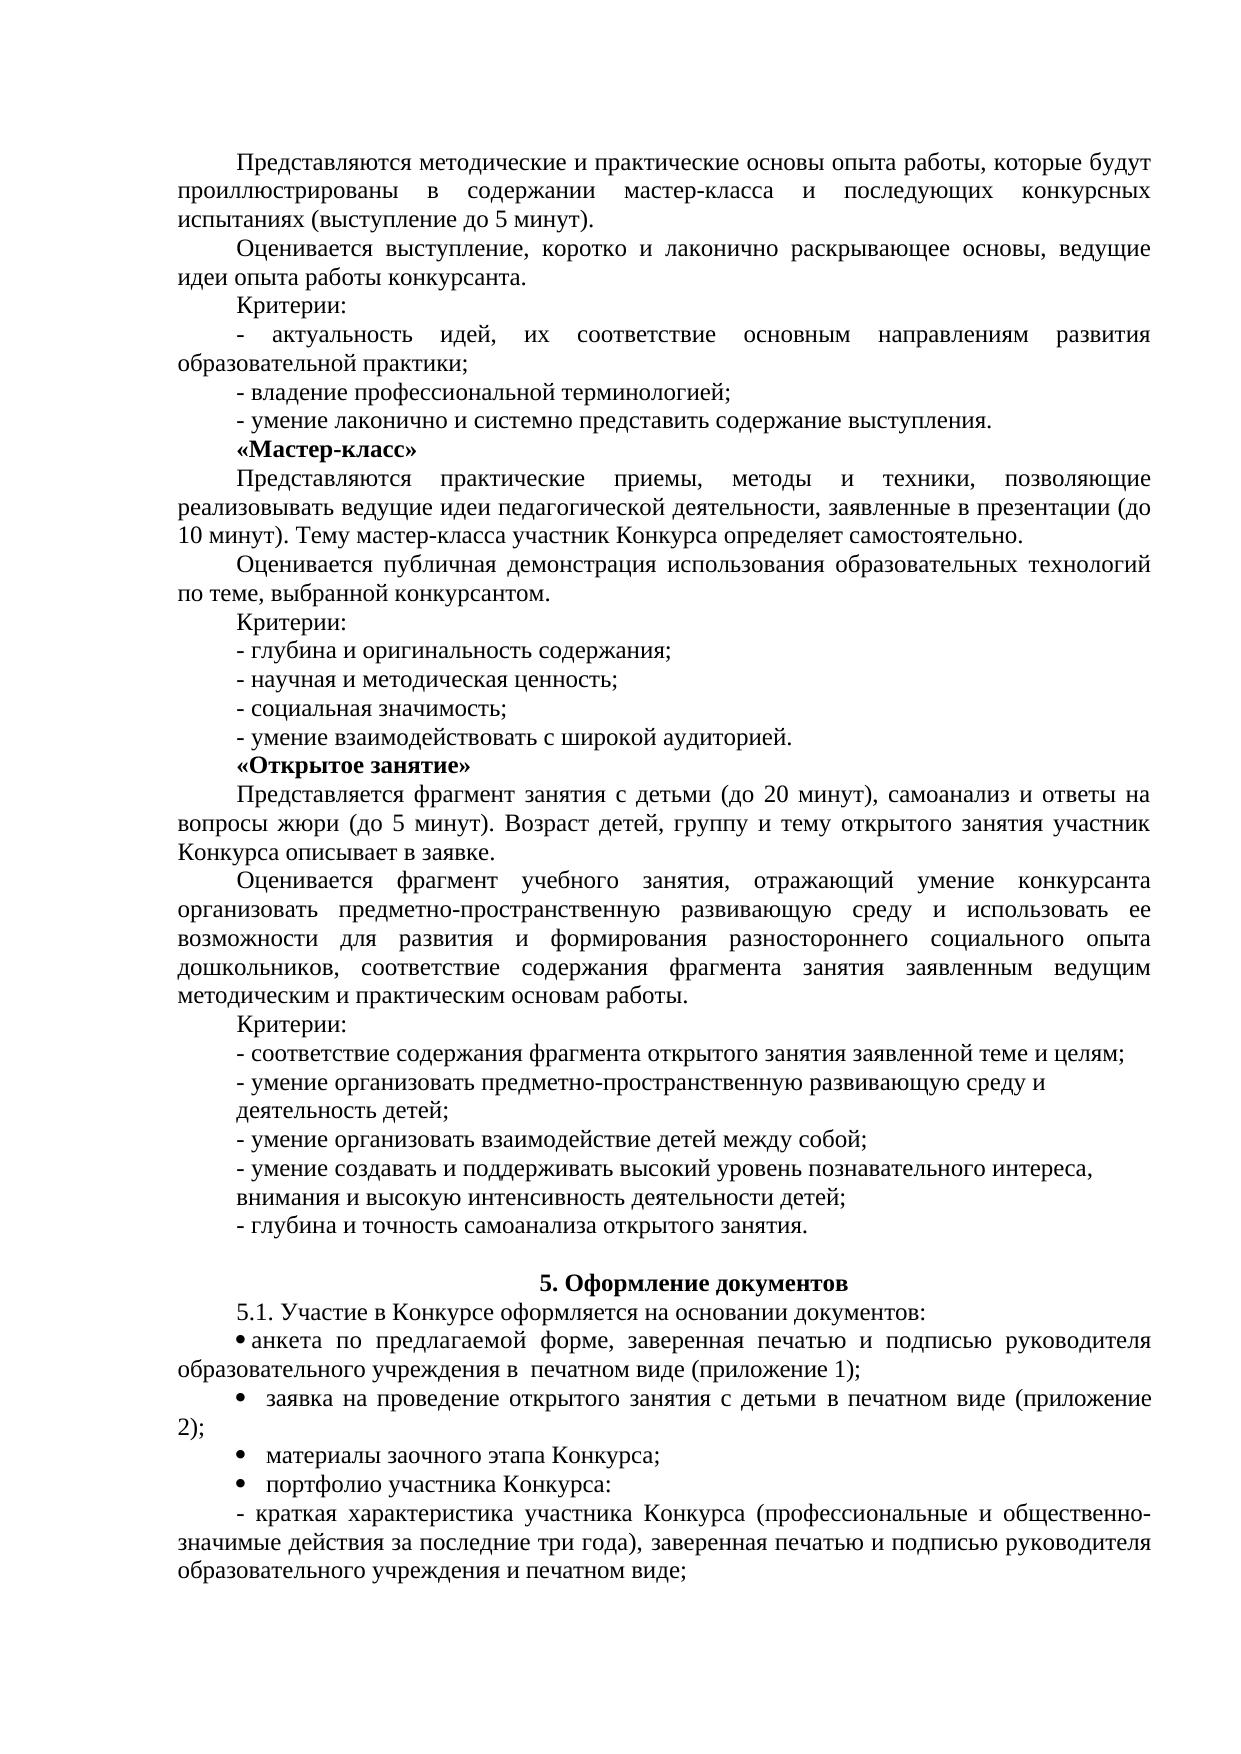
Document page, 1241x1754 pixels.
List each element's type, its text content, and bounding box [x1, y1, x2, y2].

text Оценивается публичная демонстрация использования образовательных технологий по теме, выбранной конкурсантом. [177, 549, 1152, 607]
list анкета по предлагаемой форме, заверенная печатью и подписью руководителя образовательного учреждения в печатном виде (приложение 1); [177, 1326, 1152, 1383]
text - умение взаимодействовать с широкой аудиторией. [177, 722, 1152, 751]
list материалы заочного этапа Конкурса; [177, 1441, 1152, 1469]
text Критерии: [177, 1009, 1152, 1038]
text - соответствие содержания фрагмента открытого занятия заявленной теме и целям; [236, 1038, 1152, 1067]
text - актуальность идей, их соответствие основным направлениям развития образовательной практики; [177, 319, 1152, 377]
text - научная и методическая ценность; [177, 664, 1152, 693]
text - глубина и оригинальность содержания; [177, 636, 1152, 664]
text - краткая характеристика участника Конкурса (профессиональные и общественно-значимые действия за последние три года), заверенная печатью и подписью руководителя образовательного учреждения и печатном виде; [177, 1498, 1152, 1584]
text - умение лаконично и системно представить содержание выступления. [177, 406, 1152, 434]
text - глубина и точность самоанализа открытого занятия. [236, 1211, 1152, 1239]
text Представляется фрагмент занятия с детьми (до 20 минут), самоанализ и ответы на вопросы жюри (до 5 минут). Возраст детей, группу и тему открытого занятия участник Конкурса описывает в заявке. [177, 779, 1152, 866]
text «Открытое занятие» [177, 751, 1152, 779]
text - владение профессиональной терминологией; [177, 377, 1152, 406]
text Представляются практические приемы, методы и техники, позволяющие реализовывать ведущие идеи педагогической деятельности, заявленные в презентации (до 10 минут). Тему мастер-класса участник Конкурса определяет самостоятельно. [177, 463, 1152, 549]
text - умение создавать и поддерживать высокий уровень познавательного интереса, внимания и высокую интенсивность деятельности детей; [236, 1153, 1152, 1211]
text Оценивается выступление, коротко и лаконично раскрывающее основы, ведущие идеи опыта работы конкурсанта. [177, 233, 1152, 291]
text 5.1. Участие в Конкурсе оформляется на основании документов: [177, 1297, 1152, 1326]
text «Мастер-класс» [177, 434, 1152, 463]
text Представляются методические и практические основы опыта работы, которые будут проиллюстрированы в содержании мастер-класса и последующих конкурсных испытаниях (выступление до 5 минут). [177, 147, 1152, 233]
text - умение организовать взаимодействие детей между собой; [236, 1124, 1152, 1153]
text - умение организовать предметно-пространственную развивающую среду и деятельность детей; [236, 1067, 1152, 1124]
list заявка на проведение открытого занятия с детьми в печатном виде (приложение 2); [177, 1383, 1152, 1441]
text 5. Оформление документов [177, 1268, 1152, 1297]
list портфолио участника Конкурса: [177, 1469, 1152, 1498]
text - социальная значимость; [177, 693, 1152, 722]
text Оценивается фрагмент учебного занятия, отражающий умение конкурсанта организовать предметно-пространственную развивающую среду и использовать ее возможности для развития и формирования разностороннего социального опыта дошкольников, соответствие содержания фрагмента занятия заявленным ведущим методическим и практическим основам работы. [177, 866, 1152, 1009]
text Критерии: [177, 291, 1152, 319]
text Критерии: [177, 607, 1152, 636]
